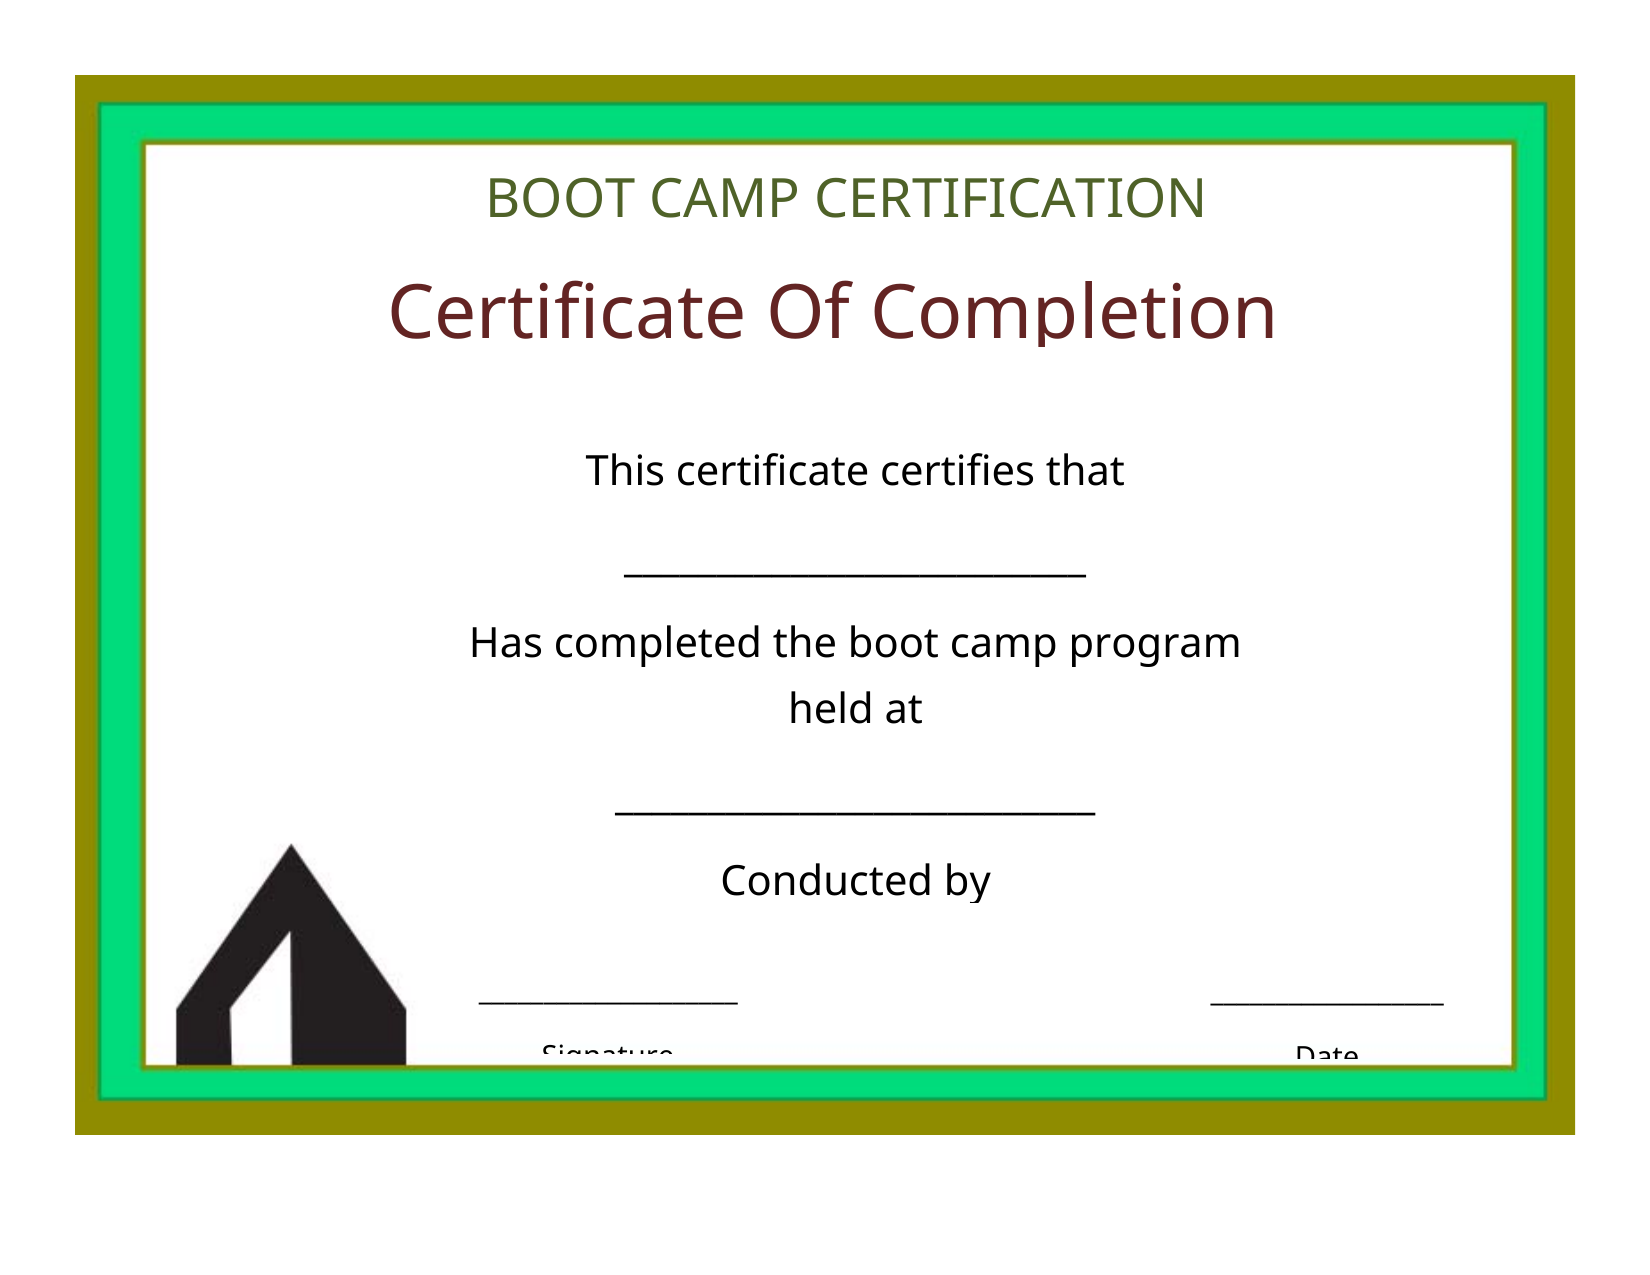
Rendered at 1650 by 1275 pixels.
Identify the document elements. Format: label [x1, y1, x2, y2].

picture [75, 75, 1575, 1135]
